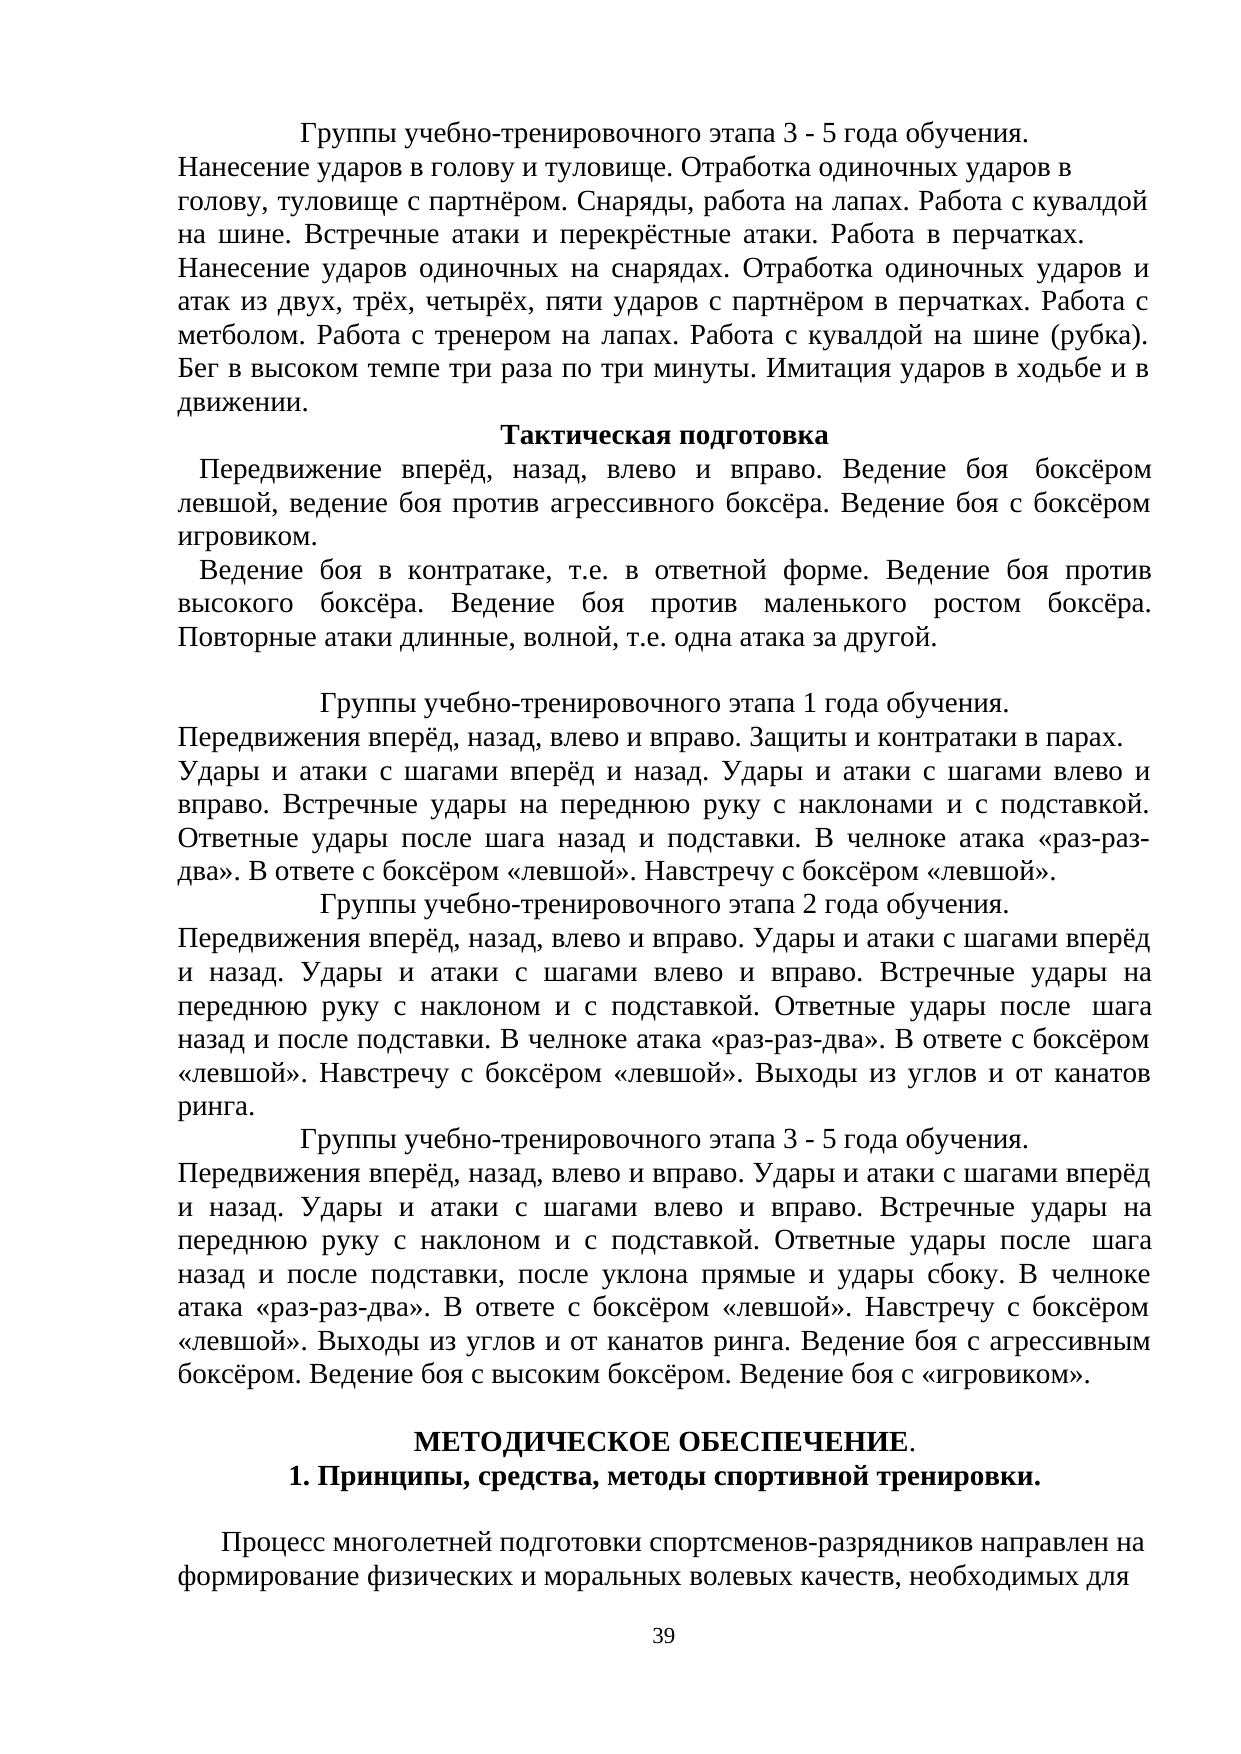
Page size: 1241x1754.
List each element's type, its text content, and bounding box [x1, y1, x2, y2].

subtitle Тактическая подготовка [500, 418, 1226, 451]
text «левшой». Навстречу с боксёром «левшой». Выходы из углов и от канатов ринга. [177, 1055, 1152, 1122]
text Группы учебно-тренировочного этапа 3 - 5 года обучения. [300, 115, 1226, 149]
text «левшой». Выходы из углов и от канатов ринга. Ведение боя с агрессивным боксёром. Ведение боя с высоким боксёром. Ведение боя с «игровиком». [177, 1323, 1152, 1390]
text Передвижения вперёд, назад, влево и вправо. Удары и атаки с шагами вперёд и назад. Удары и атаки с шагами влево и вправо. Встречные удары на переднюю руку с наклоном и с подставкой. Ответные удары после шага назад и после подставки, после уклона прямые и удары сбоку. В челноке атака «раз-раз-два». В ответе с боксёром «левшой». Навстречу с боксёром [177, 1155, 1152, 1323]
text Нанесение ударов в голову и туловище. Отработка одиночных ударов в голову, туловище с партнёром. Снаряды, работа на лапах. Работа с кувалдой на шине. Встречные атаки и перекрёстные атаки. Работа в перчатках. Нанесение ударов одиночных на снарядах. Отработка одиночных ударов и атак из двух, трёх, четырёх, пяти ударов с партнёром в перчатках. Работа с метболом. Работа с тренером на лапах. Работа с кувалдой на шине (рубка). Бег в высоком темпе три раза по три минуты. Имитация ударов в ходьбе и в движении. [177, 149, 1153, 417]
text Передвижение вперёд, назад, влево и вправо. Ведение боя боксёром левшой, ведение боя против агрессивного боксёра. Ведение боя с боксёром игровиком. [177, 451, 1152, 552]
text Группы учебно-тренировочного этапа 3 - 5 года обучения. [300, 1122, 1226, 1155]
text Процесс многолетней подготовки спортсменов-разрядников направлен на формирование физических и моральных волевых качеств, необходимых для [177, 1524, 1147, 1592]
text Группы учебно-тренировочного этапа 1 года обучения. [319, 686, 1226, 719]
text Передвижения вперёд, назад, влево и вправо. Защиты и контратаки в парах. Удары и атаки с шагами вперёд и назад. Удары и атаки с шагами влево и вправо. Встречные удары на переднюю руку с наклонами и с подставкой. Ответные удары после шага назад и подставки. В челноке атака «раз-раз- два». В ответе с боксёром «левшой». Навстречу с боксёром «левшой». [177, 719, 1153, 887]
list Принципы, средства, методы спортивной тренировки. [288, 1458, 1226, 1491]
text Группы учебно-тренировочного этапа 2 года обучения. [319, 887, 1226, 921]
text Передвижения вперёд, назад, влево и вправо. Удары и атаки с шагами вперёд и назад. Удары и атаки с шагами влево и вправо. Встречные удары на переднюю руку с наклоном и с подставкой. Ответные удары после шага назад и после подставки. В челноке атака «раз-раз-два». В ответе с боксёром [177, 921, 1152, 1055]
text Ведение боя в контратаке, т.е. в ответной форме. Ведение боя против высокого боксёра. Ведение боя против маленького ростом боксёра. Повторные атаки длинные, волной, т.е. одна атака за другой. [177, 552, 1152, 652]
subtitle МЕТОДИЧЕСКОЕ ОБЕСПЕЧЕНИЕ. [413, 1424, 1226, 1457]
